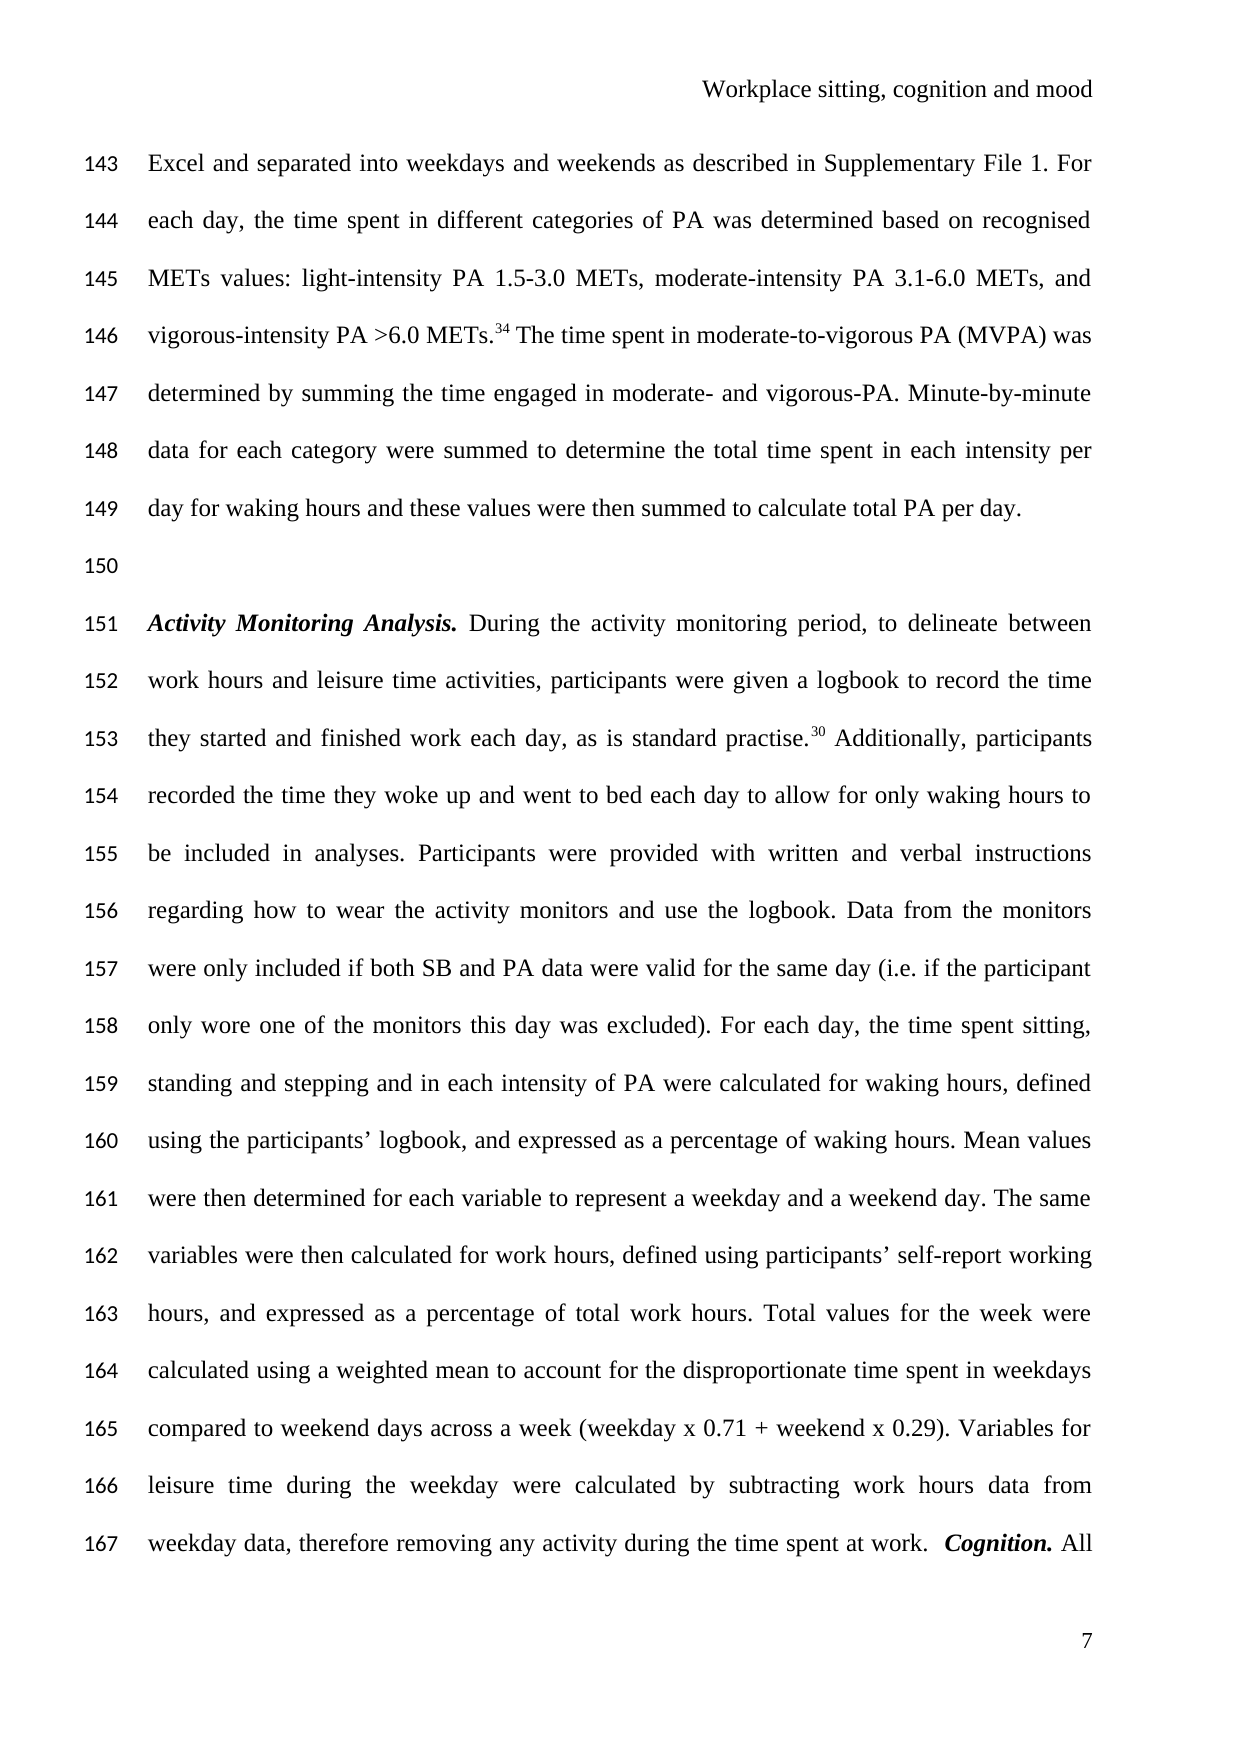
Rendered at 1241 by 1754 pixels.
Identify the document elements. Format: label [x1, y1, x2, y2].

text [148, 148, 1093, 521]
text [148, 608, 1093, 1556]
